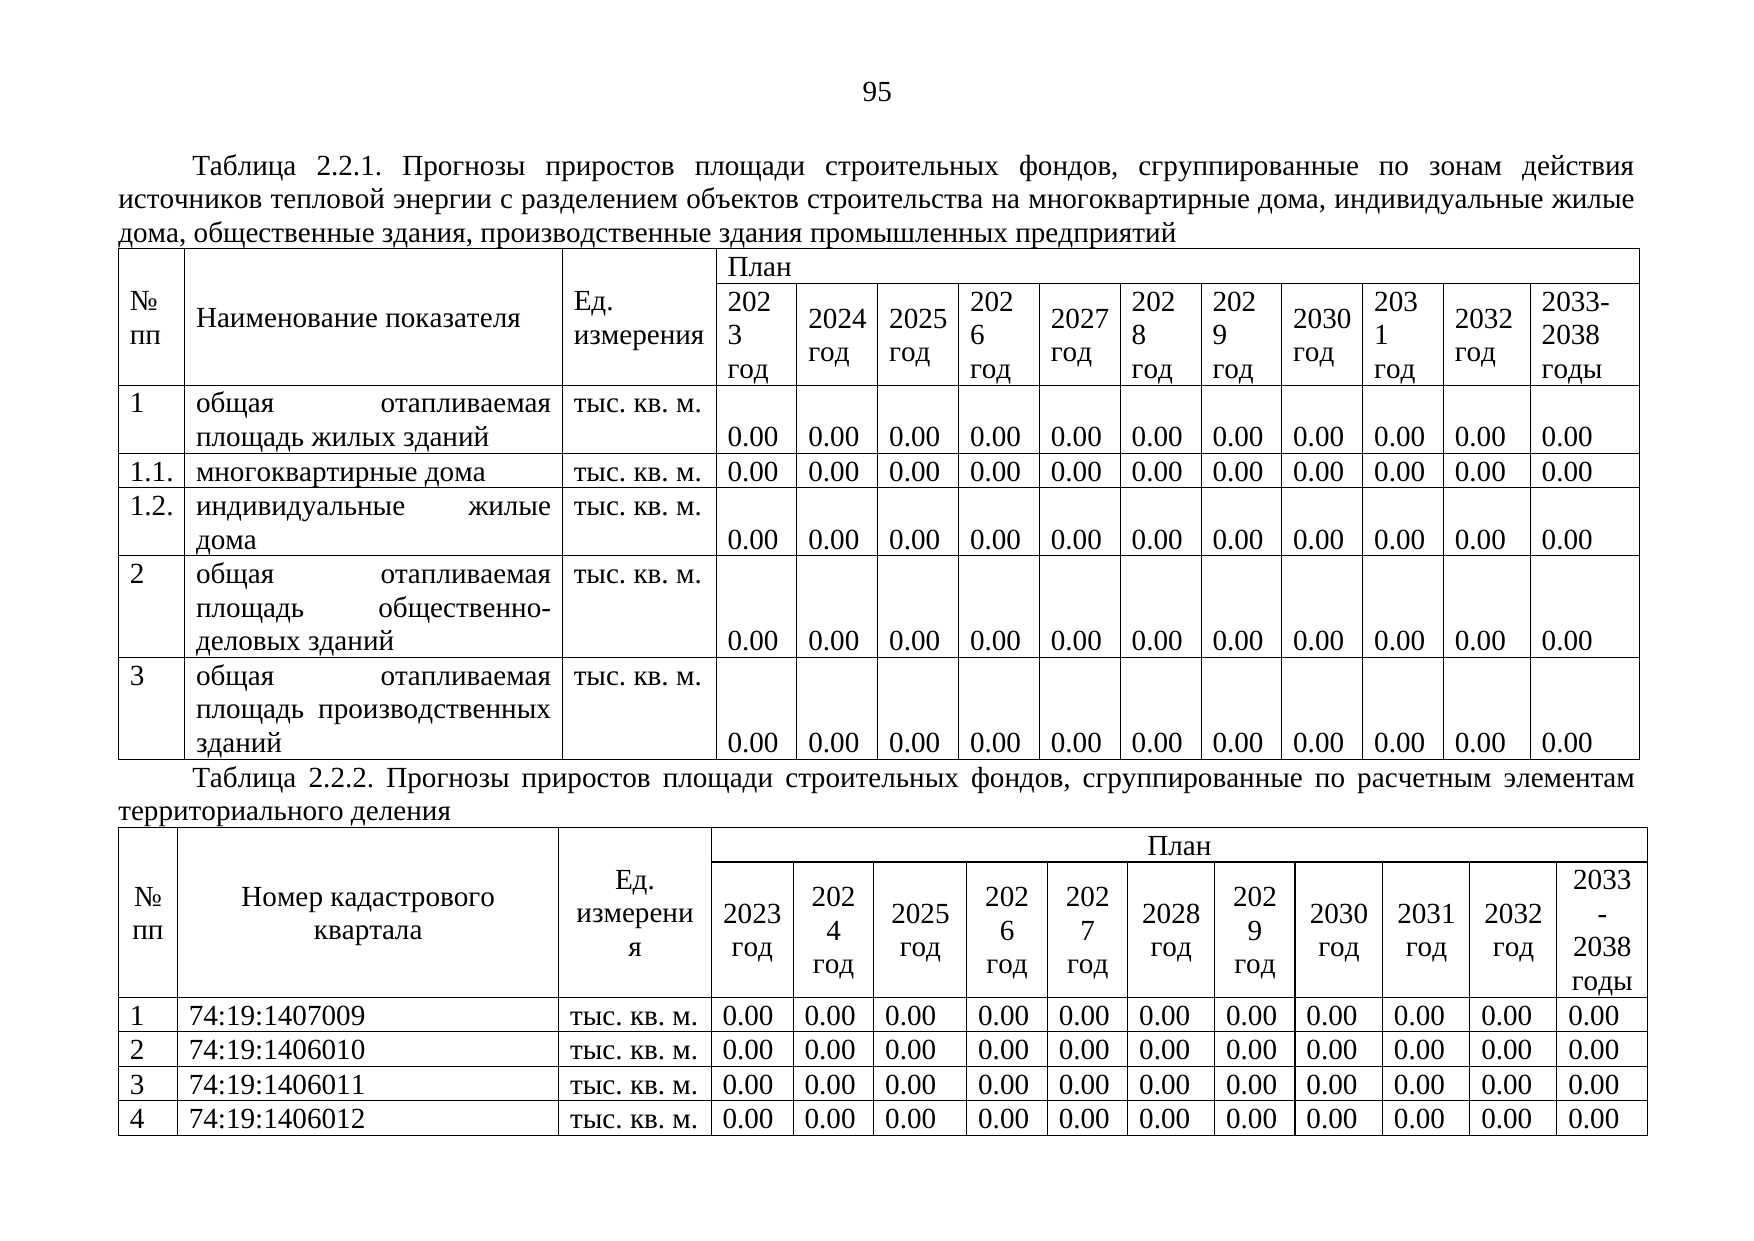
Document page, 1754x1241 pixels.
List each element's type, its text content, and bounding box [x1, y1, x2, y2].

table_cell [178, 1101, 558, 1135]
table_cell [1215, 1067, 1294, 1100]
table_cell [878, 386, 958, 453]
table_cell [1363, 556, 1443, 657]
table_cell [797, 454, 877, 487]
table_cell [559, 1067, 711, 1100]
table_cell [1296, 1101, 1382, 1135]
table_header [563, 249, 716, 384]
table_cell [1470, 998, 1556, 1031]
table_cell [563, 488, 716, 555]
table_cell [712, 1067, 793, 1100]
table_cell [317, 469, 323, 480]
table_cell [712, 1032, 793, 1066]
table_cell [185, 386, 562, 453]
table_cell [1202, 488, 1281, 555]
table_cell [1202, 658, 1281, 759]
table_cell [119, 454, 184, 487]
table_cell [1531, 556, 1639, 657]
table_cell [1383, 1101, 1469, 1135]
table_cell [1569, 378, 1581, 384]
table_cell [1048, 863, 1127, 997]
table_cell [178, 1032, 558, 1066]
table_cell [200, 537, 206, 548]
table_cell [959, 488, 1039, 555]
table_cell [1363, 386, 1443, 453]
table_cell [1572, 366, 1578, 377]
text Таблица 2.2.1. Прогнозы приростов площади строительных фондов, сгруппированные по зонам действия источников тепловой энергии с разделением объектов строительства на многоквартирные дома, индивидуальные жилые дома, общественные здания, производственные здания промышленных предприятий [118, 148, 1636, 248]
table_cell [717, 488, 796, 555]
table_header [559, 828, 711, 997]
text Таблица 2.2.2. Прогнозы приростов площади строительных фондов, сгруппированные по расчетным элементам территориального деления [118, 760, 1636, 827]
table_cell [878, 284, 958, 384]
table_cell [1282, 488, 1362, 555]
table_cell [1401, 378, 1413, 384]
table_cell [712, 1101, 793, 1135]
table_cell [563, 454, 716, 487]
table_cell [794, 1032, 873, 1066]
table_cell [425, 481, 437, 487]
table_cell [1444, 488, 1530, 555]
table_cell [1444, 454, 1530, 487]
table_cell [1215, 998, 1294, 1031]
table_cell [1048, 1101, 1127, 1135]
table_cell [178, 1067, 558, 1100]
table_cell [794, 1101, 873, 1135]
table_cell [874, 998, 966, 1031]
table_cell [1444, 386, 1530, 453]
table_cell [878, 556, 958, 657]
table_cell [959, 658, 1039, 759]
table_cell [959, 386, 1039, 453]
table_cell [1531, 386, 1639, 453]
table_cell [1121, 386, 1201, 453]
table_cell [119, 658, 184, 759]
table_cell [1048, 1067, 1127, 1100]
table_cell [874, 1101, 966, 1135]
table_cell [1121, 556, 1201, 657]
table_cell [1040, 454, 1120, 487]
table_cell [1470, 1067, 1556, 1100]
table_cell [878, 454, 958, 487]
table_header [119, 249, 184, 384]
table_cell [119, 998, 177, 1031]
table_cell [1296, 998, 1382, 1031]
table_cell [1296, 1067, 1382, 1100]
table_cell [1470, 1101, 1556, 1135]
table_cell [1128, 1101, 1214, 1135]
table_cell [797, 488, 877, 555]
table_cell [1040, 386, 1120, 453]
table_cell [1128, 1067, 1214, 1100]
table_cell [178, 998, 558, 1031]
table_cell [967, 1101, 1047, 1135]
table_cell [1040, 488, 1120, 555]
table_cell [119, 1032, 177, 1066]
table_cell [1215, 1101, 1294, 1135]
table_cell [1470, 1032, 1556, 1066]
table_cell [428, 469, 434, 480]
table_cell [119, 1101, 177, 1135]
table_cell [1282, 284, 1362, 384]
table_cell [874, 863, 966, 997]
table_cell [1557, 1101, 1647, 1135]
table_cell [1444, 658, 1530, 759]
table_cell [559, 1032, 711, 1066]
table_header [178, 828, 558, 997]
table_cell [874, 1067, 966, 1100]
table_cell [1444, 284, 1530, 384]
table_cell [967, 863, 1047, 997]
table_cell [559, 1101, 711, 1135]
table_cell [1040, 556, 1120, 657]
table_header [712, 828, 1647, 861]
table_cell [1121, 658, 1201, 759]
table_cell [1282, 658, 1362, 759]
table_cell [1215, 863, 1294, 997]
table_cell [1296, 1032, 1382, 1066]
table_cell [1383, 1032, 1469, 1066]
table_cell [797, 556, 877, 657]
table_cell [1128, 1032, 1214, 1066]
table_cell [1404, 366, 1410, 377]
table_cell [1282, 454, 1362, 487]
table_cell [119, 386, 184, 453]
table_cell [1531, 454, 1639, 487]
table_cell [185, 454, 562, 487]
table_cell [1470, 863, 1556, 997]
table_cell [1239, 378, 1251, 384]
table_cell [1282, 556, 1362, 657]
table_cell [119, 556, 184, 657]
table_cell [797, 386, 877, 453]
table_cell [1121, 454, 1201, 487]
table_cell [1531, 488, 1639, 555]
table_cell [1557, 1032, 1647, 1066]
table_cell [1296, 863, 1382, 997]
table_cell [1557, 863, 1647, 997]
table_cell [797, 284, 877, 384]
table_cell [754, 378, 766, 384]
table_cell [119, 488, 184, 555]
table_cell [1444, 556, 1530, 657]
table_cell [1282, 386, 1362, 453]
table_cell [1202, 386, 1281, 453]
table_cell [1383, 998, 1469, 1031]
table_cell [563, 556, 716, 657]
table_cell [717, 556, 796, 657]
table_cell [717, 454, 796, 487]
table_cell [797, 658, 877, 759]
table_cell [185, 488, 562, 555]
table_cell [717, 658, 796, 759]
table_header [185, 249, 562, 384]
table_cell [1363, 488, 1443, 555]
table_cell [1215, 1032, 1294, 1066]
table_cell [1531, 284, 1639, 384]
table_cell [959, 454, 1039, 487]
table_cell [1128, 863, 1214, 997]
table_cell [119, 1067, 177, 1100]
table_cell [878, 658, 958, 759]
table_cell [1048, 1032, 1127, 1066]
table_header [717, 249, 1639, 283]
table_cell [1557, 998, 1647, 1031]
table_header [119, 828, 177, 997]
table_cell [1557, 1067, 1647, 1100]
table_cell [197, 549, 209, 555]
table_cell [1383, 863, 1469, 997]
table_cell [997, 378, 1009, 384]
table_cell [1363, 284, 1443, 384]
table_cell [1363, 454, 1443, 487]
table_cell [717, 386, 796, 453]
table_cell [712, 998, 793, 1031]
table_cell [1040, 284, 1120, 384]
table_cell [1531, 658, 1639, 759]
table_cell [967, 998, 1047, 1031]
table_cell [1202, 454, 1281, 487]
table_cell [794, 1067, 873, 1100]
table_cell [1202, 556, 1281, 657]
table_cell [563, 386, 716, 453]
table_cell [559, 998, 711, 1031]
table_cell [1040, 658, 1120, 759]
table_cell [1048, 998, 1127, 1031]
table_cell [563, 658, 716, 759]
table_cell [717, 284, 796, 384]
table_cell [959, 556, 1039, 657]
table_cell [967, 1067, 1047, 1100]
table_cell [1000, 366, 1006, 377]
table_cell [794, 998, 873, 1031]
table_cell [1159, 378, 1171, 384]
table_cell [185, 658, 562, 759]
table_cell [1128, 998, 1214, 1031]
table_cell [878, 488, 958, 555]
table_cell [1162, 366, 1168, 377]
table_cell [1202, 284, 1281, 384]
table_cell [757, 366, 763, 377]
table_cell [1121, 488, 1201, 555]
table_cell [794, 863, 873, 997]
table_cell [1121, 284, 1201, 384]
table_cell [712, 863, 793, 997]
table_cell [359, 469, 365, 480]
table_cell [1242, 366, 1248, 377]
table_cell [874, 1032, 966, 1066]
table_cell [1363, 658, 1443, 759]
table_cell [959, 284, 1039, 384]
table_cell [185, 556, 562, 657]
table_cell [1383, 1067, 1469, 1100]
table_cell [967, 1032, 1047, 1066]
